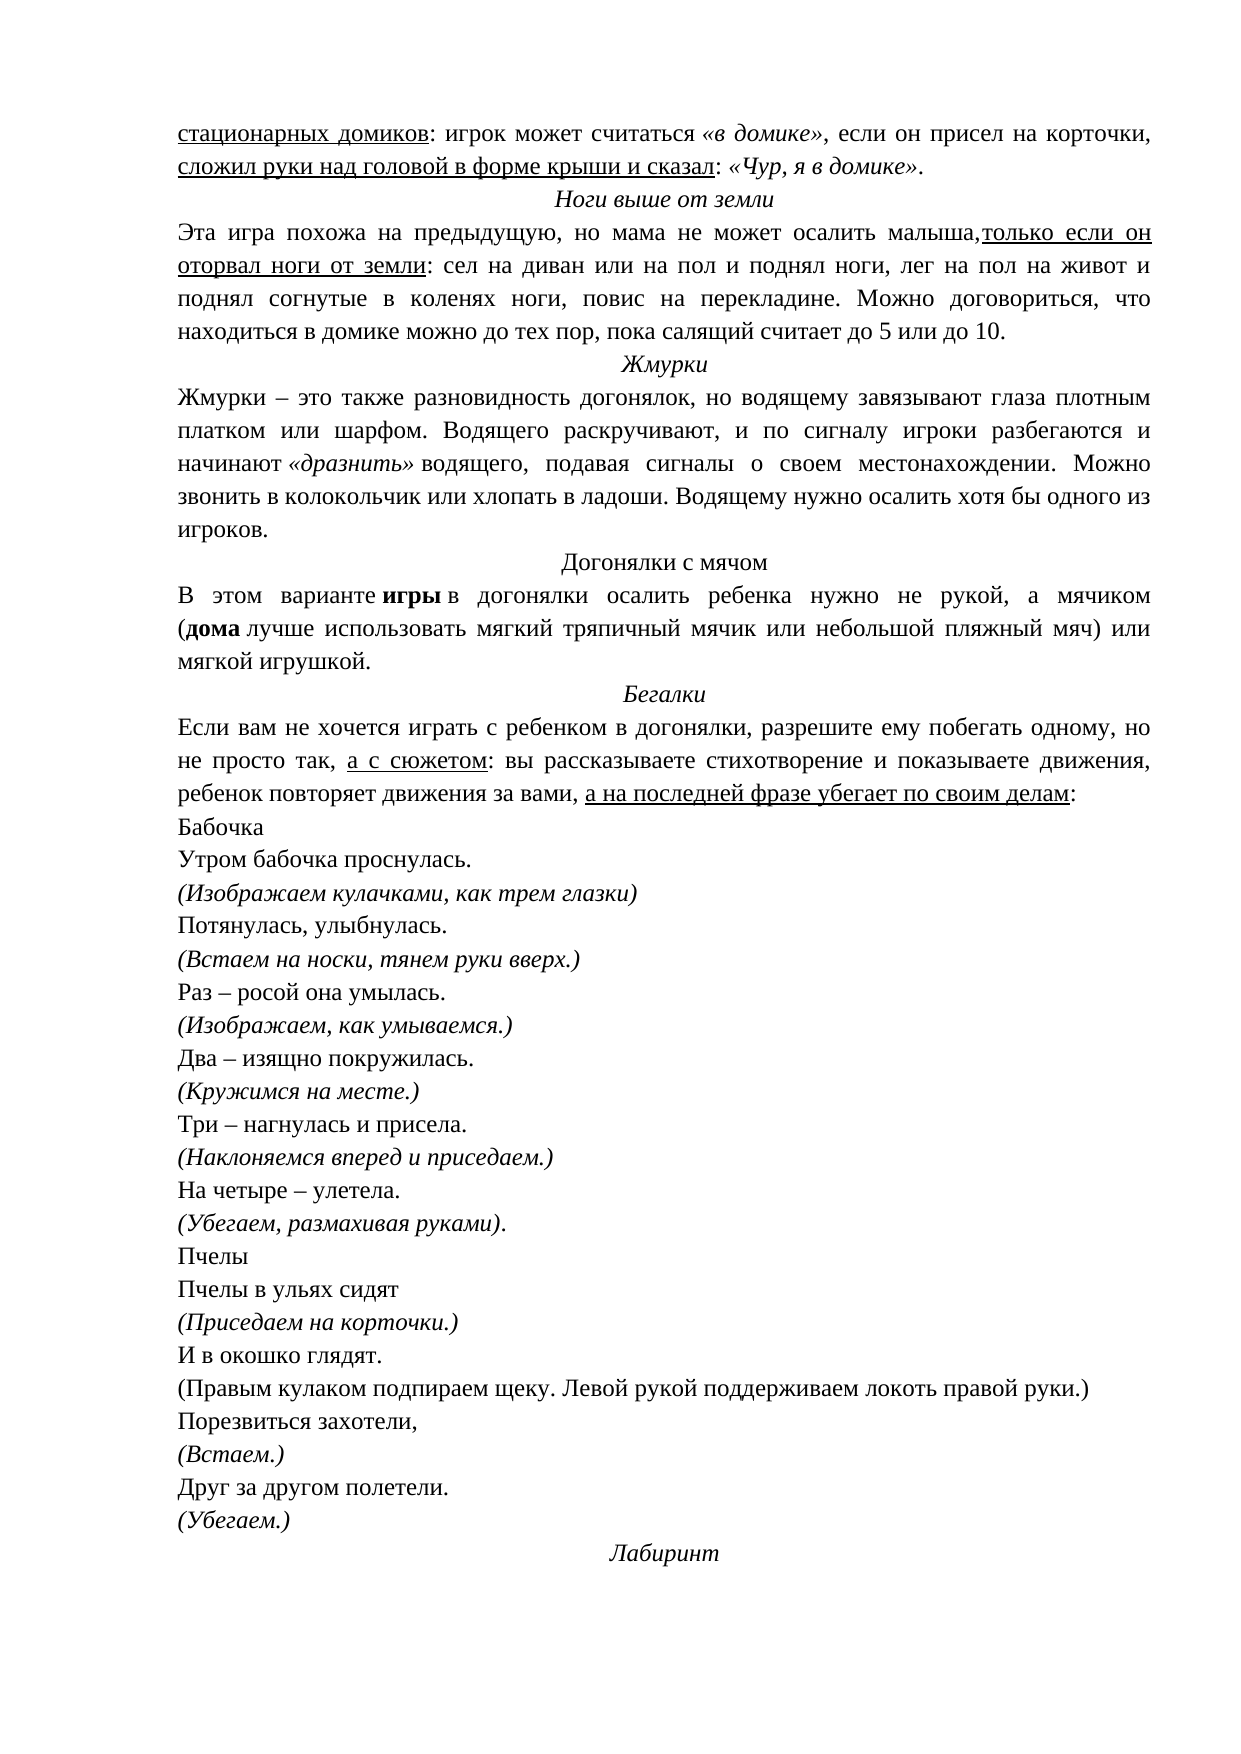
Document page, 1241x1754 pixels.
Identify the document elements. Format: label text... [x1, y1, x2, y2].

text Пчелы в ульях сидят [177, 1274, 1152, 1303]
text (Наклоняемся вперед и приседаем.) [177, 1142, 1152, 1171]
text Друг за другом полетели. [177, 1472, 1152, 1501]
text (Кружимся на месте.) [177, 1076, 1152, 1104]
text Жмурки – это также разновидность догонялок, но водящему завязывают глаза плотным платком или шарфом. Водящего раскручивают, и по сигналу игроки разбегаются и начинают «дразнить» водящего, подавая сигналы о своем местонахождении. Можно звонить в колокольчик или хлопать в ладоши. Водящему нужно осалить хотя бы одного из игроков. [177, 382, 1152, 543]
text Три – нагнулась и присела. [177, 1109, 1152, 1137]
text Если вам не хочется играть с ребенком в догонялки, разрешите ему побегать одному, но не просто так, а с сюжетом: вы рассказываете стихотворение и показываете движения, ребенок повторяет движения за вами, а на последней фразе убегает по своим делам: [177, 712, 1152, 807]
text (Изображаем, как умываемся.) [177, 1010, 1152, 1038]
text (Убегаем, размахивая руками). [177, 1208, 1152, 1237]
text (Встаем на носки, тянем руки вверх.) [177, 944, 1152, 972]
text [177, 118, 1152, 180]
text Жмурки [177, 349, 1152, 378]
text Пчелы [177, 1241, 1152, 1269]
text Два – изящно покружилась. [177, 1043, 1152, 1071]
text И в окошко глядят. [177, 1340, 1152, 1369]
text Ноги выше от земли [177, 184, 1152, 213]
text Эта игра похожа на предыдущую, но мама не может осалить малыша,только если он оторвал ноги от земли: сел на диван или на пол и поднял ноги, лег на пол на живот и поднял согнутые в коленях ноги, повис на перекладине. Можно договориться, что находиться в домике можно до тех пор, пока салящий считает до 5 или до 10. [177, 217, 1152, 345]
text (Встаем.) [177, 1439, 1152, 1468]
text Лабиринт [177, 1538, 1152, 1567]
text Потянулась, улыбнулась. [177, 911, 1152, 939]
text Бегалки [177, 679, 1152, 708]
text На четыре – улетела. [177, 1175, 1152, 1203]
text (Приседаем на корточки.) [177, 1307, 1152, 1336]
text (Правым кулаком подпираем щеку. Левой рукой поддерживаем локоть правой руки.) [177, 1373, 1152, 1402]
text (Убегаем.) [177, 1505, 1152, 1534]
text Утром бабочка проснулась. [177, 844, 1152, 873]
text (Изображаем кулачками, как трем глазки) [177, 878, 1152, 906]
text Бабочка [177, 812, 1152, 840]
text В этом варианте игры в догонялки осалить ребенка нужно не рукой, а мячиком (дома лучше использовать мягкий тряпичный мячик или небольшой пляжный мяч) или мягкой игрушкой. [177, 580, 1152, 675]
text Порезвиться захотели, [177, 1406, 1152, 1435]
text Догонялки с мячом [177, 547, 1152, 576]
text Раз – росой она умылась. [177, 977, 1152, 1005]
